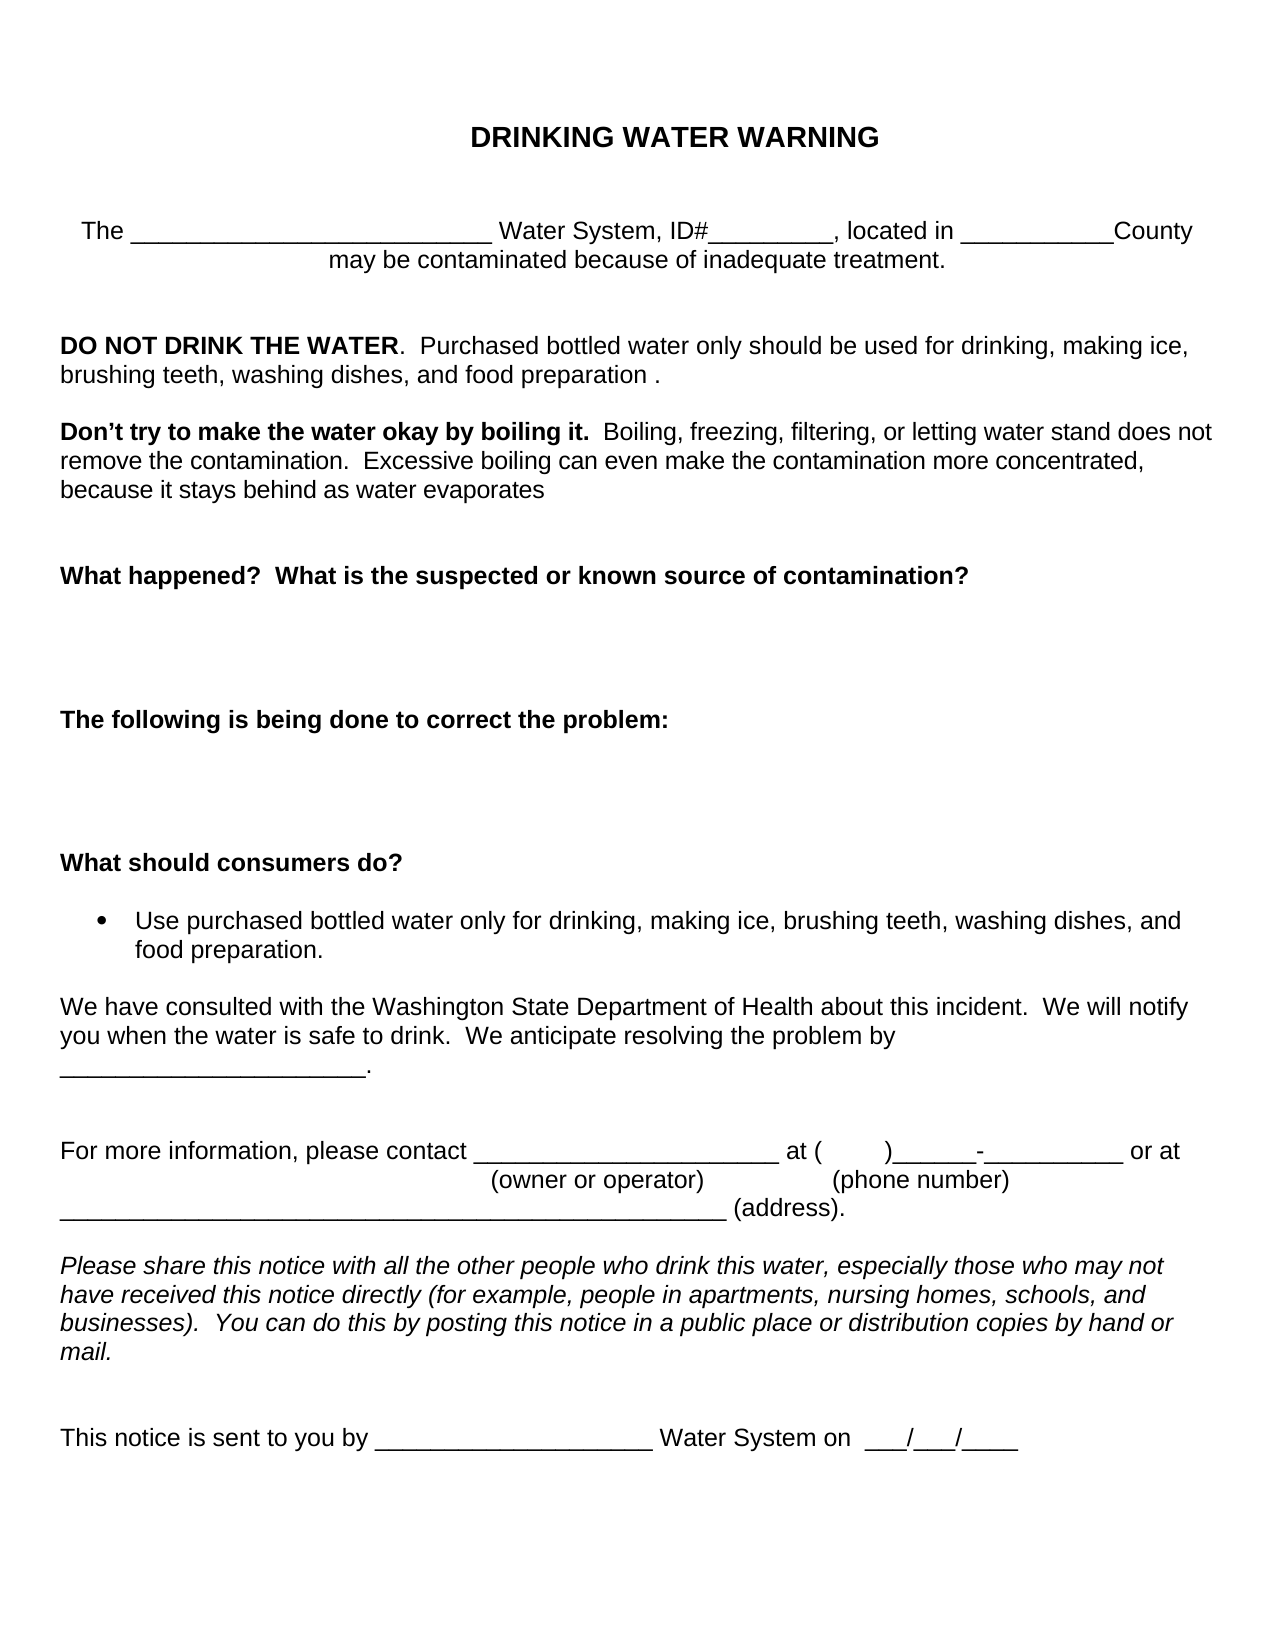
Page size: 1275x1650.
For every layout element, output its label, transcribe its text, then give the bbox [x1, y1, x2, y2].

list Use purchased bottled water only for drinking, making ice, brushing teeth, washing dishes, and food preparation. [97, 906, 1215, 963]
text Don’t try to make the water okay by boiling it. Boiling, freezing, filtering, or letting water stand does not remove the contamination. Excessive boiling can even make the contamination more concentrated, because it stays behind as water evaporates [60, 417, 1215, 503]
text DO NOT DRINK THE WATER. Purchased bottled water only should be used for drinking, making ice, brushing teeth, washing dishes, and food preparation . [60, 331, 1215, 388]
text (owner or operator) (phone number) [60, 1165, 1215, 1193]
text We have consulted with the Washington State Department of Health about this incident. We will notify you when the water is safe to drink. We anticipate resolving the problem by ______________________. [60, 992, 1215, 1078]
text Please share this notice with all the other people who drink this water, especially those who may not have received this notice directly (for example, people in apartments, nursing homes, schools, and businesses). You can do this by posting this notice in a public place or distribution copies by hand or mail. [60, 1251, 1215, 1366]
text The following is being done to correct the problem: [60, 704, 1215, 733]
text ________________________________________________ (address). [60, 1193, 1215, 1222]
text What happened? What is the suspected or known source of contamination? [60, 561, 1215, 589]
title DRINKING WATER WARNING [60, 120, 1215, 153]
text For more information, please contact ______________________ at ( )______-__________ or at [60, 1136, 1215, 1165]
text The __________________________ Water System, ID#_________, located in ___________County may be contaminated because of inadequate treatment. [60, 216, 1215, 273]
text This notice is sent to you by ____________________ Water System on ___/___/____ [60, 1423, 1215, 1452]
text What should consumers do? [60, 848, 1215, 877]
